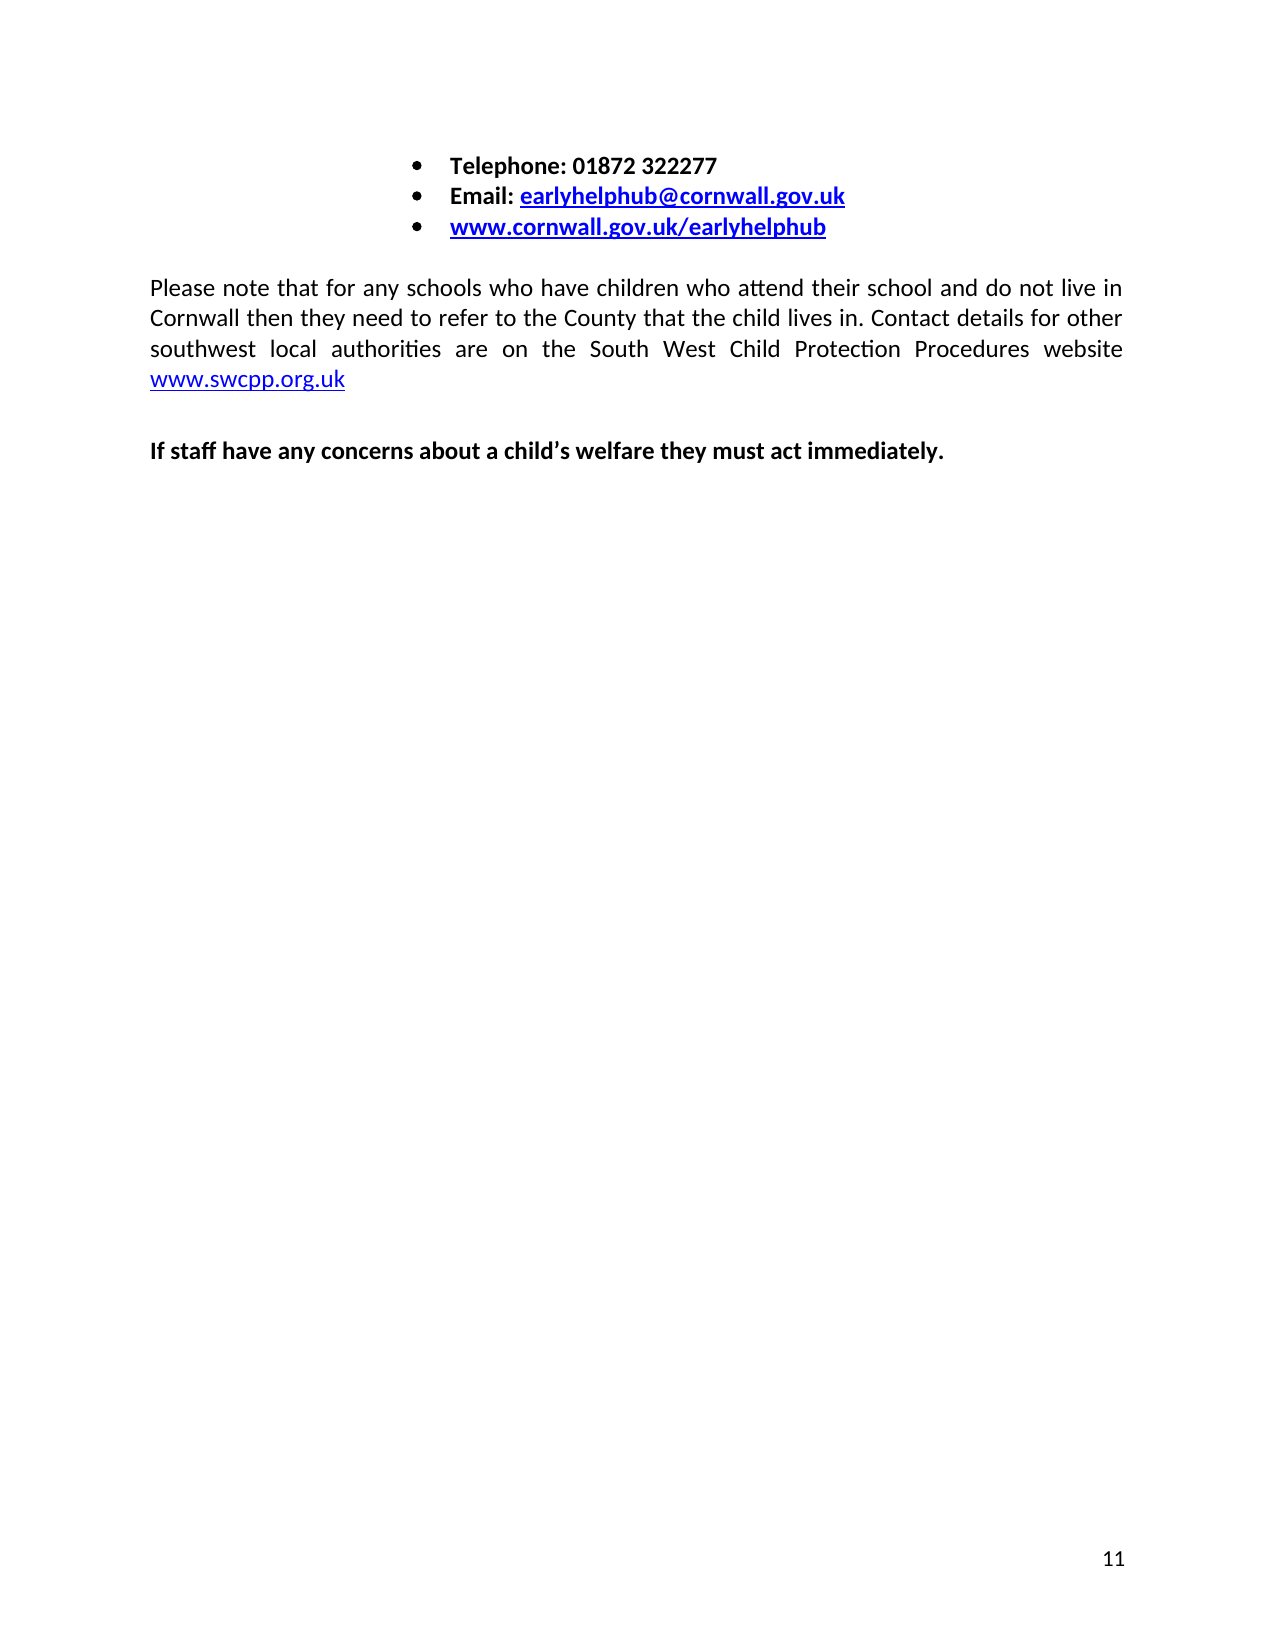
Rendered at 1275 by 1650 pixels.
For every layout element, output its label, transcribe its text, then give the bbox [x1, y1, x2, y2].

text If staff have any concerns about a child’s welfare they must act immediately. [150, 435, 1125, 466]
list www.cornwall.gov.uk/earlyhelphub [412, 211, 1125, 242]
list Telephone: 01872 322277 [412, 150, 1125, 181]
list Email: earlyhelphub@cornwall.gov.uk [412, 181, 1125, 211]
text Please note that for any schools who have children who attend their school and do not live in Cornwall then they need to refer to the County that the child lives in. Contact details for other southwest local authorities are on the South West Child Protection Procedures website www.swcpp.org.uk [150, 272, 1125, 394]
